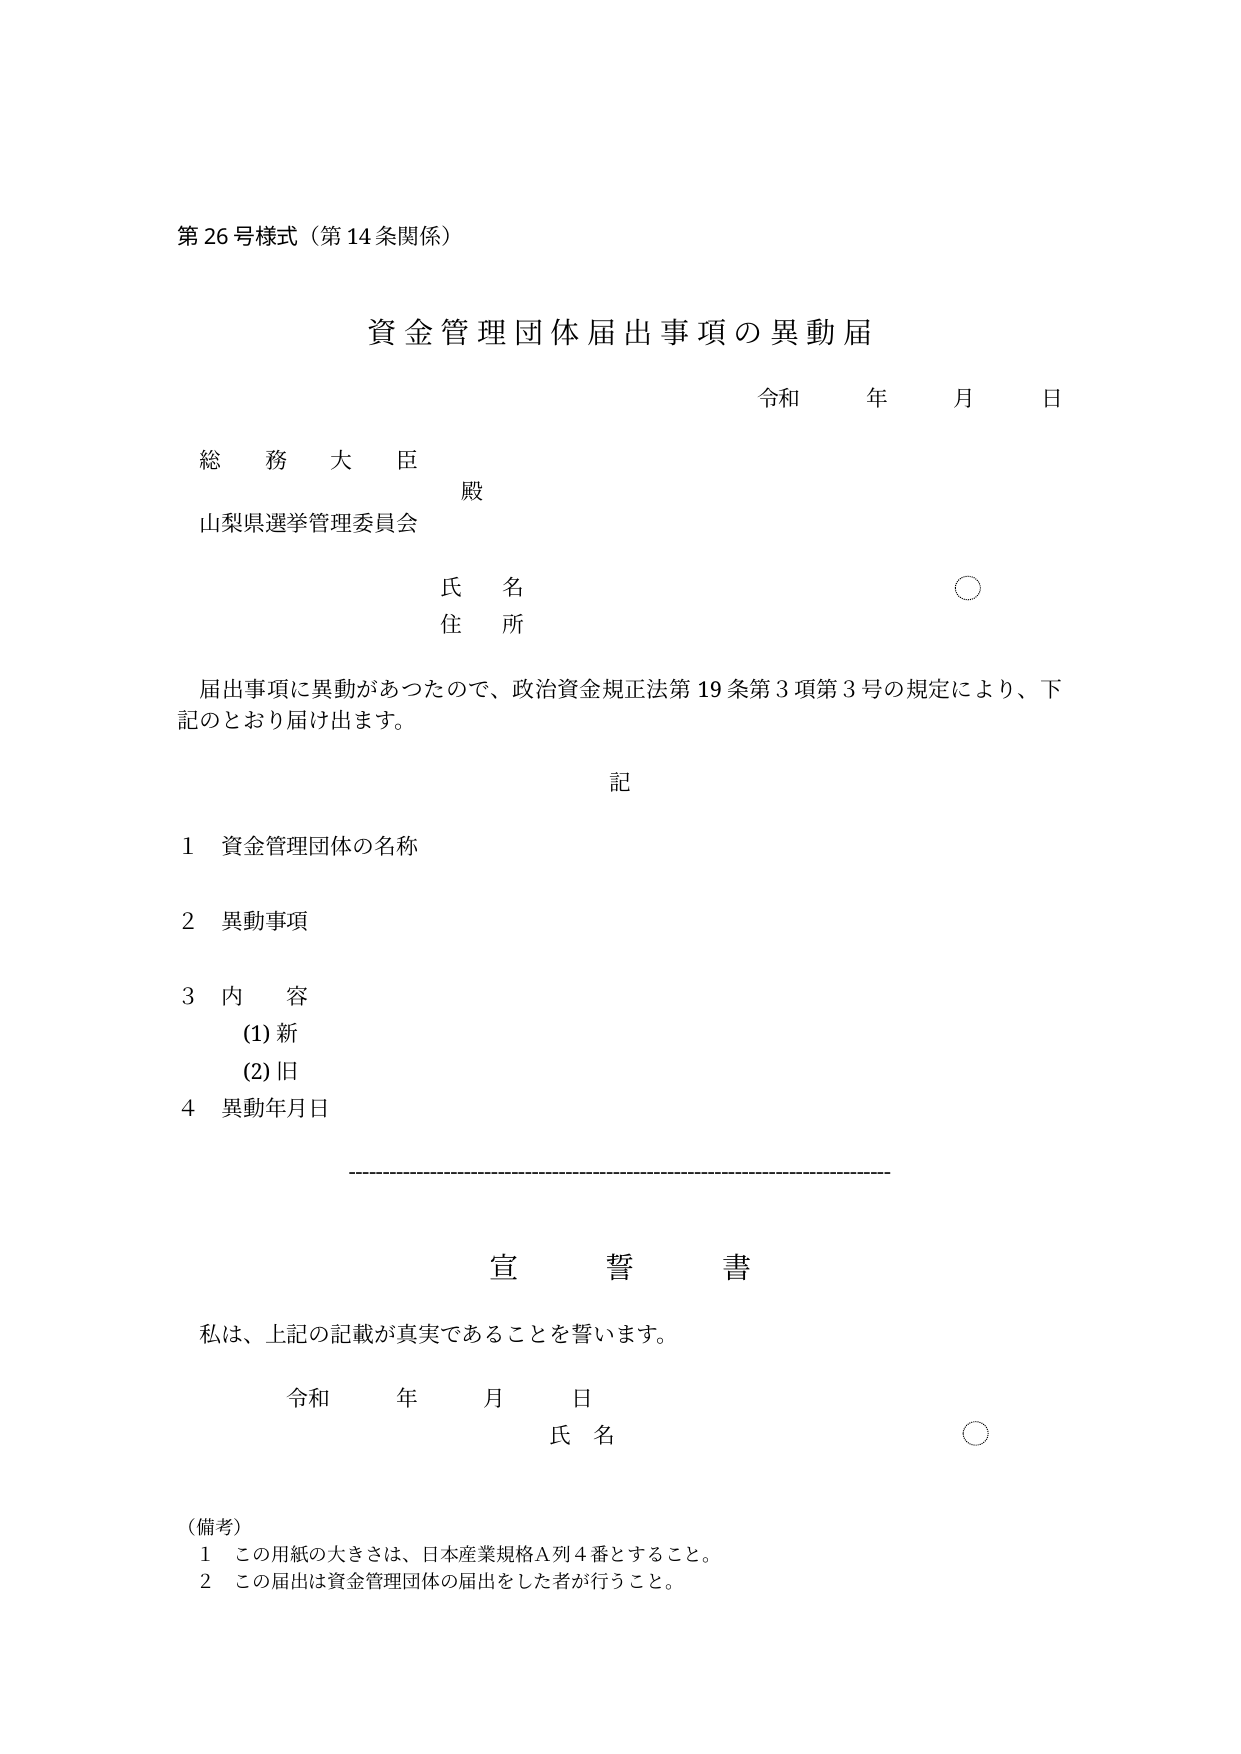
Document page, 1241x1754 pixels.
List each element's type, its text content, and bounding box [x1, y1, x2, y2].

text 令和 年 月 日 [177, 382, 1063, 413]
text 記 [177, 765, 1063, 796]
text 令和 年 月 日 [177, 1378, 1063, 1416]
text ３ 内 容 [177, 976, 1063, 1013]
text ２ 異動事項 [177, 901, 1063, 938]
text （備考） [177, 1513, 1063, 1539]
text 総 務 大 臣 [177, 443, 1063, 474]
text 山梨県選挙管理委員会 [177, 506, 1063, 537]
text 住所 [177, 604, 1063, 642]
text 氏 名 [177, 1416, 1063, 1453]
text 殿 [177, 474, 1063, 506]
text １ 資金管理団体の名称 [177, 826, 1063, 863]
text (2) 旧 [177, 1051, 1063, 1088]
text -------------------------------------------------------------------------------- [177, 1156, 1063, 1186]
text １ この用紙の大きさは、日本産業規格Ａ列４番とすること。 [177, 1539, 1063, 1567]
text ４ 異動年月日 [177, 1088, 1063, 1126]
text ２ この届出は資金管理団体の届出をした者が行うこと。 [177, 1567, 1063, 1593]
text 氏名 [177, 567, 1063, 604]
text 資 金 管 理 団 体 届 出 事 項 の 異 動 届 [177, 310, 1063, 352]
text 届出事項に異動があつたので、政治資金規正法第19条第３項第３号の規定により、下記のとおり届け出ます。 [177, 672, 1063, 735]
text 私は、上記の記載が真実であることを誓います。 [177, 1317, 1063, 1348]
text 宣 誓 書 [177, 1245, 1063, 1287]
text (1) 新 [177, 1013, 1063, 1051]
text 第26号様式（第14条関係） [177, 219, 1063, 250]
